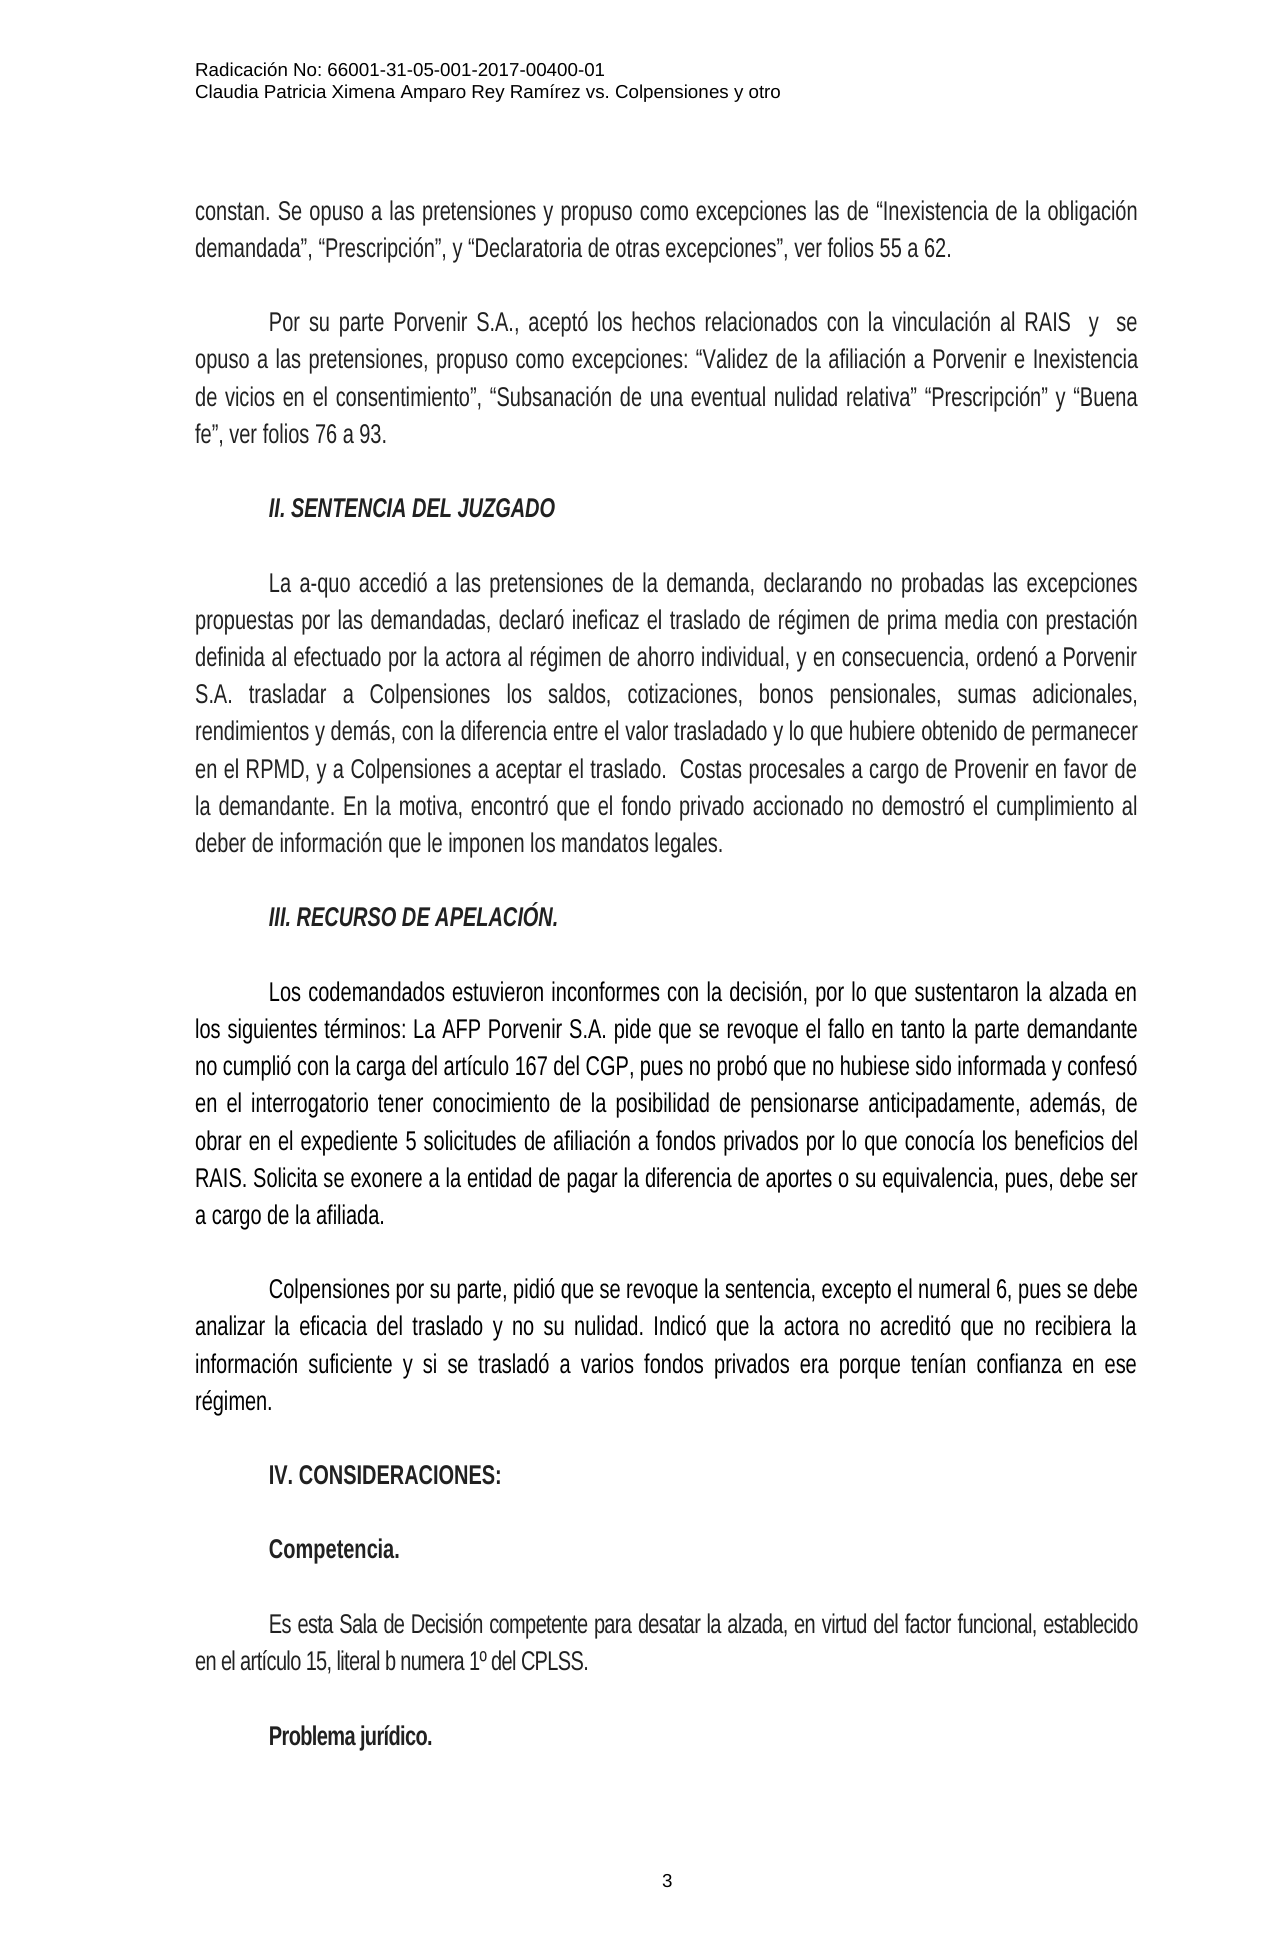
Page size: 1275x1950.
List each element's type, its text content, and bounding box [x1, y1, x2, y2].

text Por su parte Porvenir S.A., aceptó los hechos relacionados con la vinculación al RAIS y se opuso a las pretensiones, propuso como excepciones: “Validez de la afiliación a Porvenir e Inexistencia de vicios en el consentimiento”, “Subsanación de una eventual nulidad relativa” “Prescripción” y “Buena fe”, ver folios 76 a 93. [195, 306, 1139, 449]
text Es esta Sala de Decisión competente para desatar la alzada, en virtud del factor funcional, establecido en el artículo 15, literal b numera 1º del CPLSS. [195, 1608, 1139, 1676]
text Colpensiones por su parte, pidió que se revoque la sentencia, excepto el numeral 6, pues se debe analizar la eficacia del traslado y no su nulidad. Indicó que la actora no acreditó que no recibiera la información suficiente y si se trasladó a varios fondos privados era porque tenían confianza en ese régimen. [195, 1273, 1139, 1416]
text Problema jurídico. [195, 1719, 1139, 1751]
text II. SENTENCIA DEL JUZGADO [195, 492, 1139, 523]
text Los codemandados estuvieron inconformes con la decisión, por lo que sustentaron la alzada en los siguientes términos: La AFP Porvenir S.A. pide que se revoque el fallo en tanto la parte demandante no cumplió con la carga del artículo 167 del CGP, pues no probó que no hubiese sido informada y confesó en el interrogatorio tener conocimiento de la posibilidad de pensionarse anticipadamente, además, de obrar en el expediente 5 solicitudes de afiliación a fondos privados por lo que conocía los beneficios del RAIS. Solicita se exonere a la entidad de pagar la diferencia de aportes o su equivalencia, pues, debe ser a cargo de la afiliada. [195, 976, 1139, 1230]
text IV. CONSIDERACIONES: [195, 1459, 1139, 1490]
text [195, 195, 1139, 263]
text III. RECURSO DE APELACIÓN. [195, 901, 1139, 932]
text La a-quo accedió a las pretensiones de la demanda, declarando no probadas las excepciones propuestas por las demandadas, declaró ineficaz el traslado de régimen de prima media con prestación definida al efectuado por la actora al régimen de ahorro individual, y en consecuencia, ordenó a Porvenir S.A. trasladar a Colpensiones los saldos, cotizaciones, bonos pensionales, sumas adicionales, rendimientos y demás, con la diferencia entre el valor trasladado y lo que hubiere obtenido de permanecer en el RPMD, y a Colpensiones a aceptar el traslado. Costas procesales a cargo de Provenir en favor de la demandante. En la motiva, encontró que el fondo privado accionado no demostró el cumplimiento al deber de información que le imponen los mandatos legales. [195, 567, 1139, 858]
text Competencia. [195, 1534, 1139, 1565]
